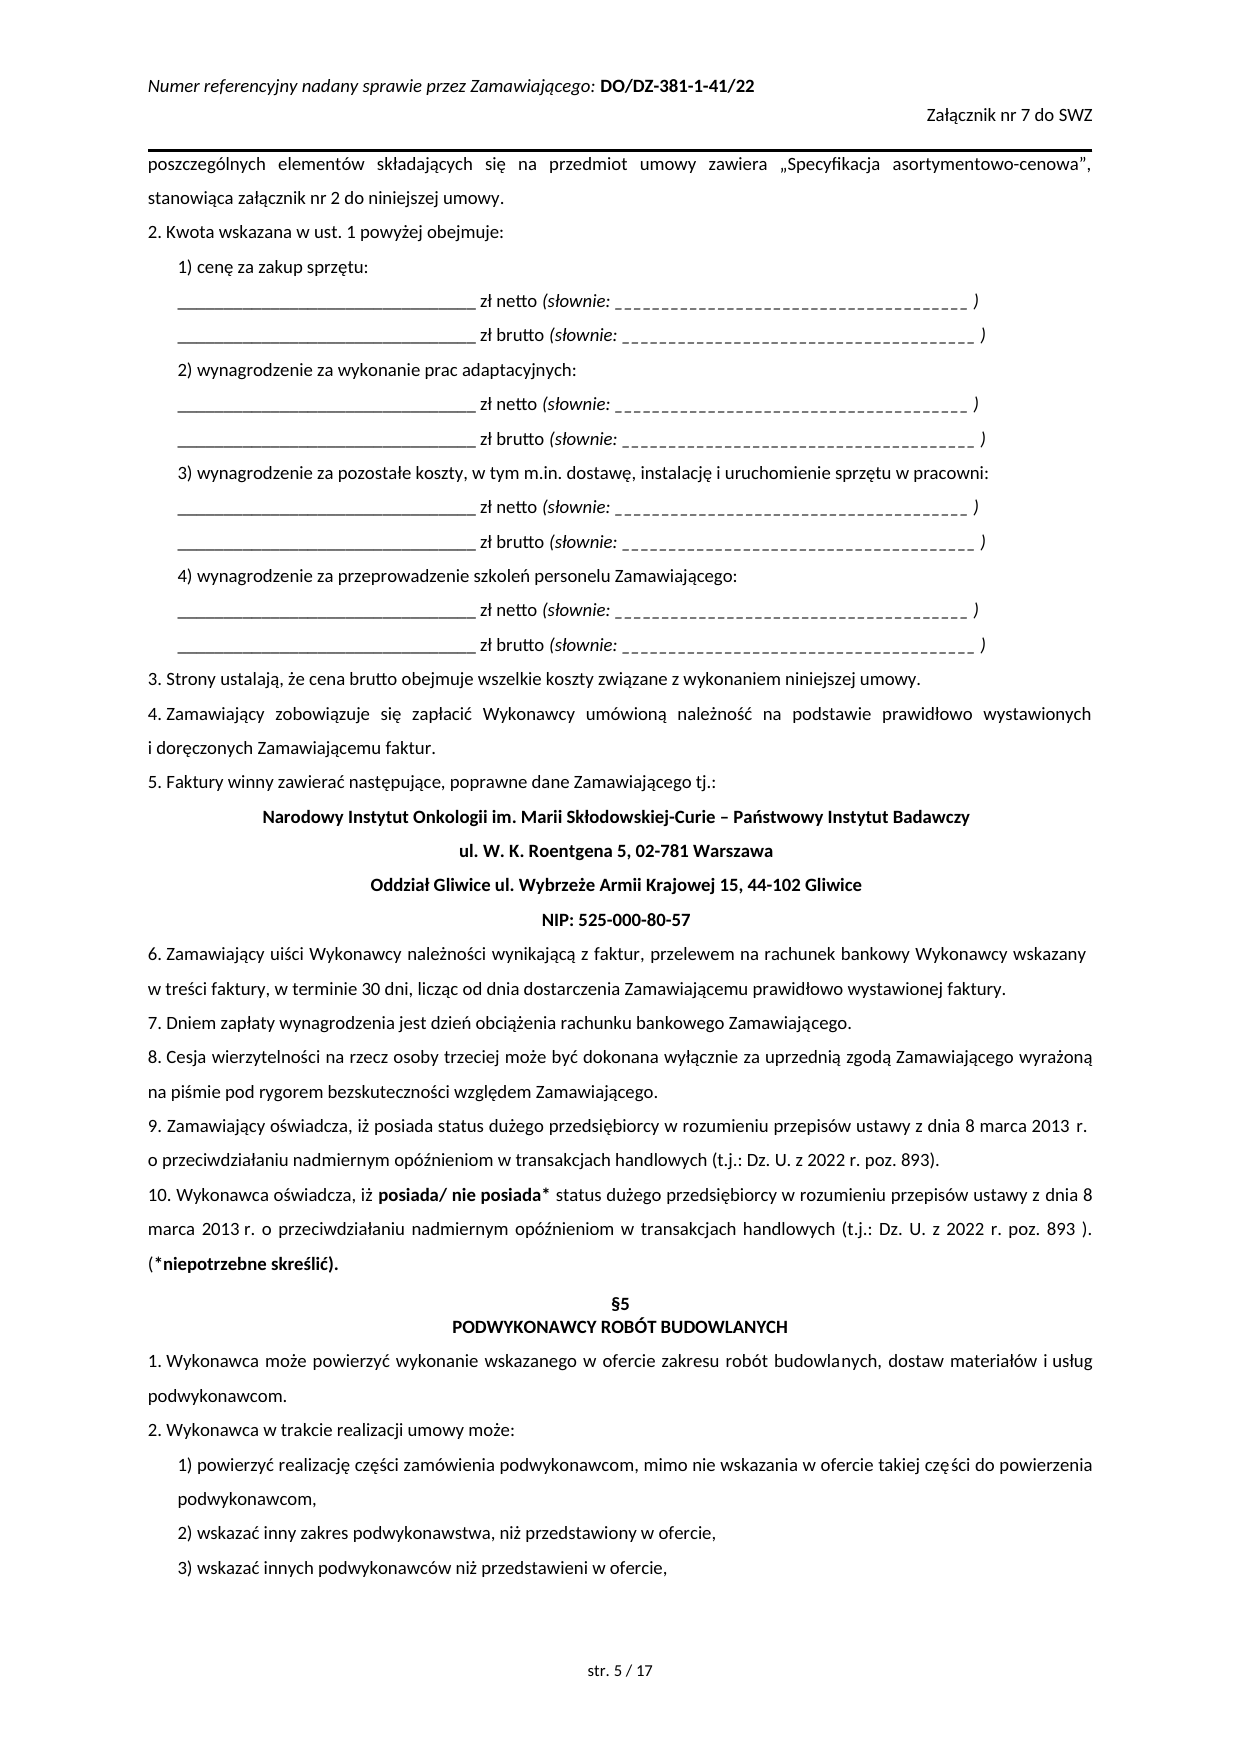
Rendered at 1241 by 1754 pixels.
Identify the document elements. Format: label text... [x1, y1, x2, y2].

text 2) wskazać inny zakres podwykonawstwa, niż przedstawiony w ofercie, [177, 1522, 1092, 1544]
text 2. Wykonawca w trakcie realizacji umowy może: [148, 1418, 1092, 1441]
list 3. Strony ustalają, że cena brutto obejmuje wszelkie koszty związane z wykonaniem niniejszej umowy. [148, 667, 1092, 690]
text 3) wskazać innych podwykonawców niż przedstawieni w ofercie, [177, 1556, 1092, 1579]
text NIP: 525-000-80-57 [140, 908, 1092, 931]
list ________________________________ zł brutto (słownie: ______________________________________ ) [177, 530, 1092, 553]
list 9. Zamawiający oświadcza, iż posiada status dużego przedsiębiorcy w rozumieniu przepisów ustawy z dnia 8 marca 2013 r. o przeciwdziałaniu nadmiernym opóźnieniom w transakcjach handlowych (t.j.: Dz. U. z 2022 r. poz. 893). [148, 1114, 1092, 1172]
list ________________________________ zł brutto (słownie: ______________________________________ ) [177, 324, 1092, 347]
text §5 [148, 1292, 1092, 1315]
text Oddział Gliwice ul. Wybrzeże Armii Krajowej 15, 44-102 Gliwice [140, 874, 1092, 897]
list ________________________________ zł brutto (słownie: ______________________________________ ) [177, 633, 1092, 656]
list 1) cenę za zakup sprzętu: [177, 255, 1092, 278]
list 2) wynagrodzenie za wykonanie prac adaptacyjnych: [148, 358, 1092, 381]
list ________________________________ zł brutto (słownie: ______________________________________ ) [177, 427, 1092, 450]
list 6. Zamawiający uiści Wykonawcy należności wynikającą z faktur, przelewem na rachunek bankowy Wykonawcy wskazany w treści faktury, w terminie 30 dni, licząc od dnia dostarczenia Zamawiającemu prawidłowo wystawionej faktury. [148, 942, 1092, 1000]
list 5. Faktury winny zawierać następujące, poprawne dane Zamawiającego tj.: [148, 771, 1092, 793]
text PODWYKONAWCY ROBÓT BUDOWLANYCH [148, 1315, 1092, 1338]
list 8. Cesja wierzytelności na rzecz osoby trzeciej może być dokonana wyłącznie za uprzednią zgodą Zamawiającego wyrażoną na piśmie pod rygorem bezskuteczności względem Zamawiającego. [148, 1046, 1092, 1103]
list ________________________________ zł netto (słownie: ______________________________________ ) [177, 289, 1092, 312]
list ________________________________ zł netto (słownie: ______________________________________ ) [177, 599, 1092, 622]
text 1. Wykonawca może powierzyć wykonanie wskazanego w ofercie zakresu robót budowlanych, dostaw materiałów i usług podwykonawcom. [148, 1350, 1092, 1407]
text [148, 152, 1092, 209]
list ________________________________ zł netto (słownie: ______________________________________ ) [177, 392, 1092, 415]
list ________________________________ zł netto (słownie: ______________________________________ ) [177, 496, 1092, 518]
list 10. Wykonawca oświadcza, iż posiada/ nie posiada* status dużego przedsiębiorcy w rozumieniu przepisów ustawy z dnia 8 marca 2013 r. o przeciwdziałaniu nadmiernym opóźnieniom w transakcjach handlowych (t.j.: Dz. U. z 2022 r. poz. 893 ). (*niepotrzebne skreślić). [148, 1183, 1092, 1275]
list 7. Dniem zapłaty wynagrodzenia jest dzień obciążenia rachunku bankowego Zamawiającego. [148, 1011, 1092, 1034]
text ul. W. K. Roentgena 5, 02-781 Warszawa [140, 839, 1092, 862]
list 3) wynagrodzenie za pozostałe koszty, w tym m.in. dostawę, instalację i uruchomienie sprzętu w pracowni: [177, 461, 1092, 484]
list 2. Kwota wskazana w ust. 1 powyżej obejmuje: [148, 221, 1092, 243]
list 4) wynagrodzenie za przeprowadzenie szkoleń personelu Zamawiającego: [177, 564, 1092, 587]
text 1) powierzyć realizację części zamówienia podwykonawcom, mimo nie wskazania w ofercie takiej części do powierzenia podwykonawcom, [177, 1453, 1092, 1510]
text Narodowy Instytut Onkologii im. Marii Skłodowskiej-Curie – Państwowy Instytut Badawczy [140, 805, 1092, 828]
list 4. Zamawiający zobowiązuje się zapłacić Wykonawcy umówioną należność na podstawie prawidłowo wystawionych i doręczonych Zamawiającemu faktur. [148, 702, 1092, 759]
